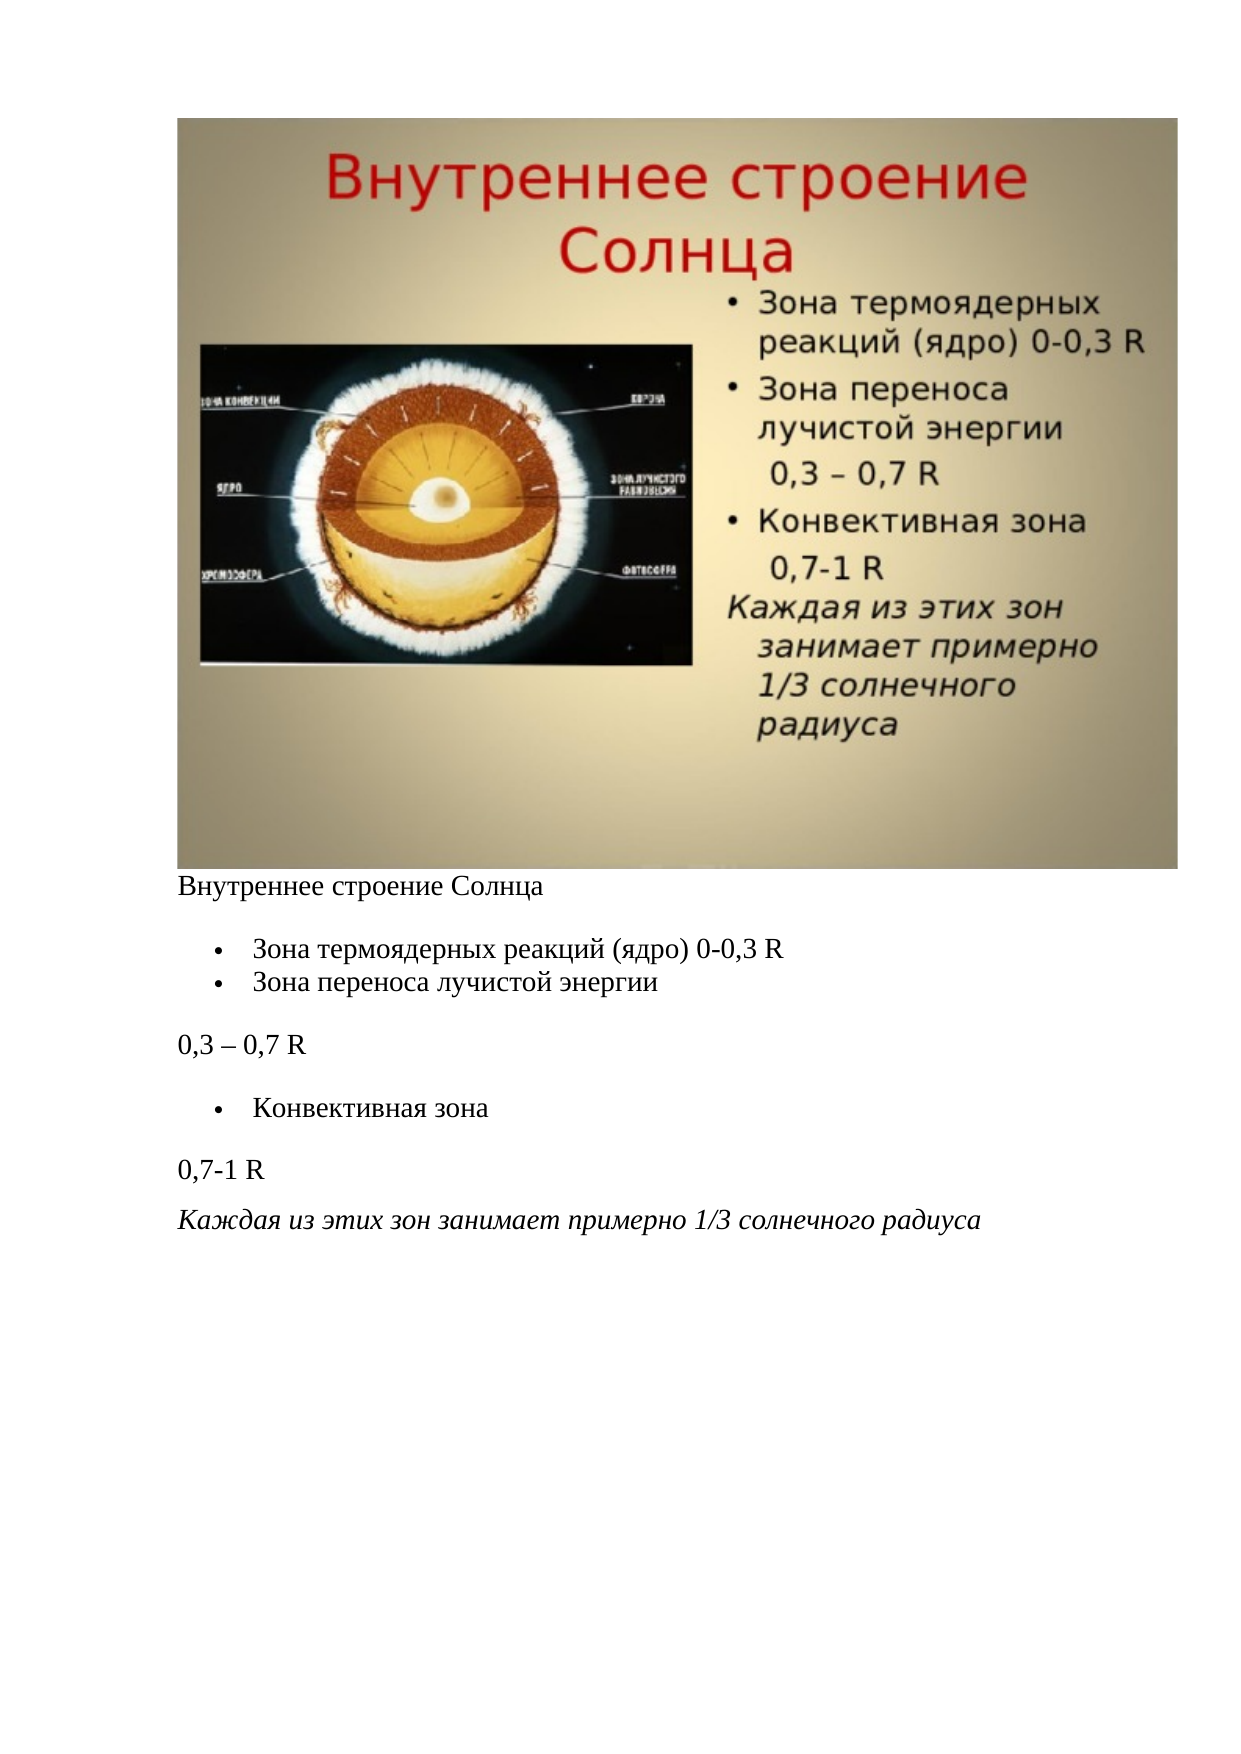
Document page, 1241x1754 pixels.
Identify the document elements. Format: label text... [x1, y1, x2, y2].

text 0,3 – 0,7 R [177, 1027, 1152, 1061]
list Зона переноса лучистой энергии [215, 964, 1152, 998]
list Зона термоядерных реакций (ядро) 0-0,3 R [215, 931, 1152, 964]
text Каждая из этих зон занимает примерно 1/3 солнечного радиуса [177, 1202, 1152, 1236]
text Внутреннее строение Солнца [177, 869, 1152, 902]
picture [177, 118, 1178, 869]
list Конвективная зона [215, 1090, 1152, 1123]
text 0,7-1 R [177, 1152, 1152, 1186]
